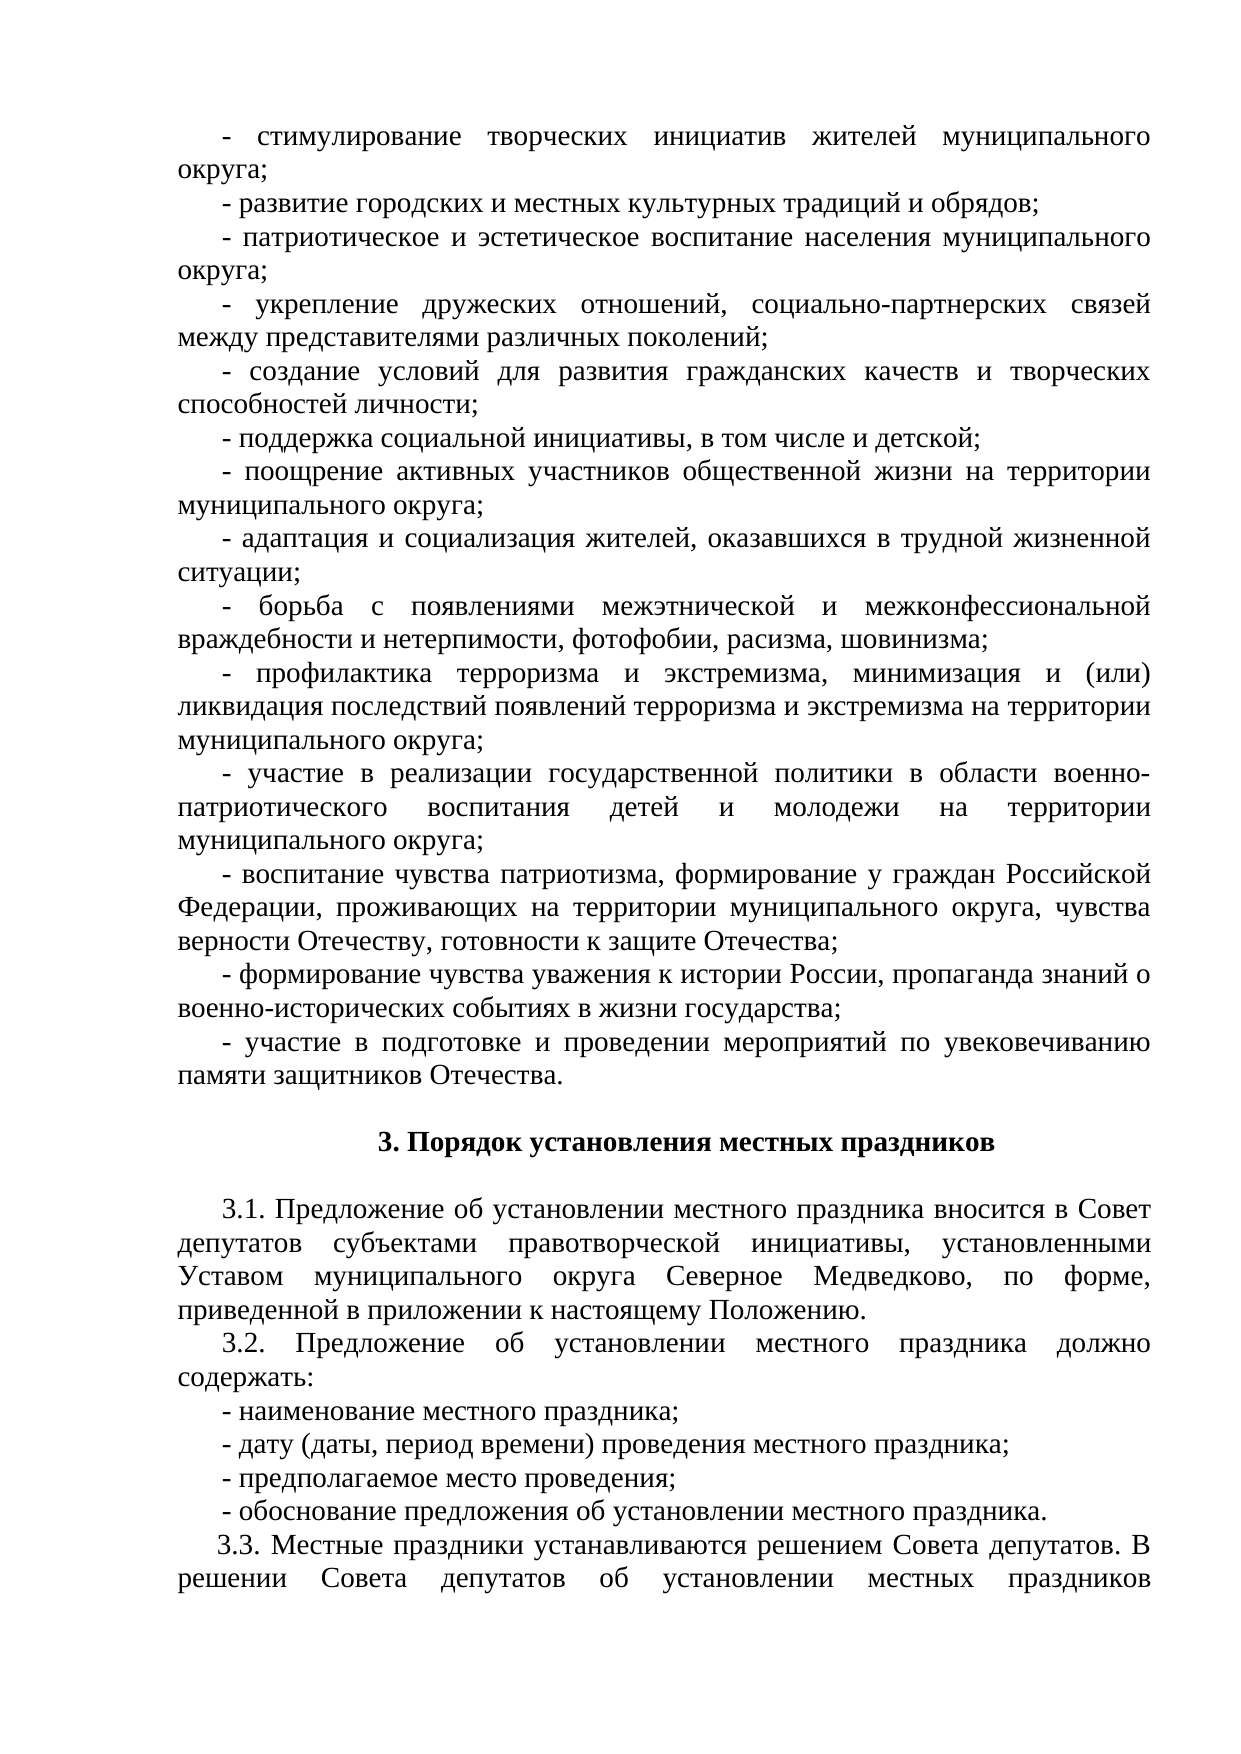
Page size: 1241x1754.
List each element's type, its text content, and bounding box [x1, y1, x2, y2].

text - участие в подготовке и проведении мероприятий по увековечиванию памяти защитников Отечества. [177, 1024, 1152, 1091]
text - профилактика терроризма и экстремизма, минимизация и (или) ликвидация последствий появлений терроризма и экстремизма на территории муниципального округа; [177, 655, 1152, 755]
text - участие в реализации государственной политики в области военно-патриотического воспитания детей и молодежи на территории муниципального округа; [177, 755, 1152, 856]
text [177, 1527, 1152, 1594]
text - поддержка социальной инициативы, в том числе и детской; [177, 420, 1152, 453]
text 3.1. Предложение об установлении местного праздника вносится в Совет депутатов субъектами правотворческой инициативы, установленными Уставом муниципального округа Северное Медведково, по форме, приведенной в приложении к настоящему Положению. [177, 1191, 1152, 1326]
text - укрепление дружеских отношений, социально-партнерских связей между представителями различных поколений; [177, 286, 1152, 353]
text 3. Порядок установления местных праздников [177, 1124, 1152, 1158]
text - обоснование предложения об установлении местного праздника. [177, 1493, 1152, 1527]
text - адаптация и социализация жителей, оказавшихся в трудной жизненной ситуации; [177, 521, 1152, 588]
text - предполагаемое место проведения; [177, 1460, 1152, 1493]
text - развитие городских и местных культурных традиций и обрядов; [177, 185, 1152, 219]
text - патриотическое и эстетическое воспитание населения муниципального округа; [177, 219, 1152, 286]
text - создание условий для развития гражданских качеств и творческих способностей личности; [177, 353, 1152, 420]
text - формирование чувства уважения к истории России, пропаганда знаний о военно-исторических событиях в жизни государства; [177, 957, 1152, 1024]
text - борьба с появлениями межэтнической и межконфессиональной враждебности и нетерпимости, фотофобии, расизма, шовинизма; [177, 588, 1152, 655]
text - наименование местного праздника; [177, 1393, 1152, 1426]
text - стимулирование творческих инициатив жителей муниципального округа; [177, 118, 1152, 185]
text - поощрение активных участников общественной жизни на территории муниципального округа; [177, 453, 1152, 521]
text - дату (даты, период времени) проведения местного праздника; [177, 1426, 1152, 1460]
text 3.2. Предложение об установлении местного праздника должно содержать: [177, 1326, 1152, 1393]
text - воспитание чувства патриотизма, формирование у граждан Российской Федерации, проживающих на территории муниципального округа, чувства верности Отечеству, готовности к защите Отечества; [177, 856, 1152, 957]
